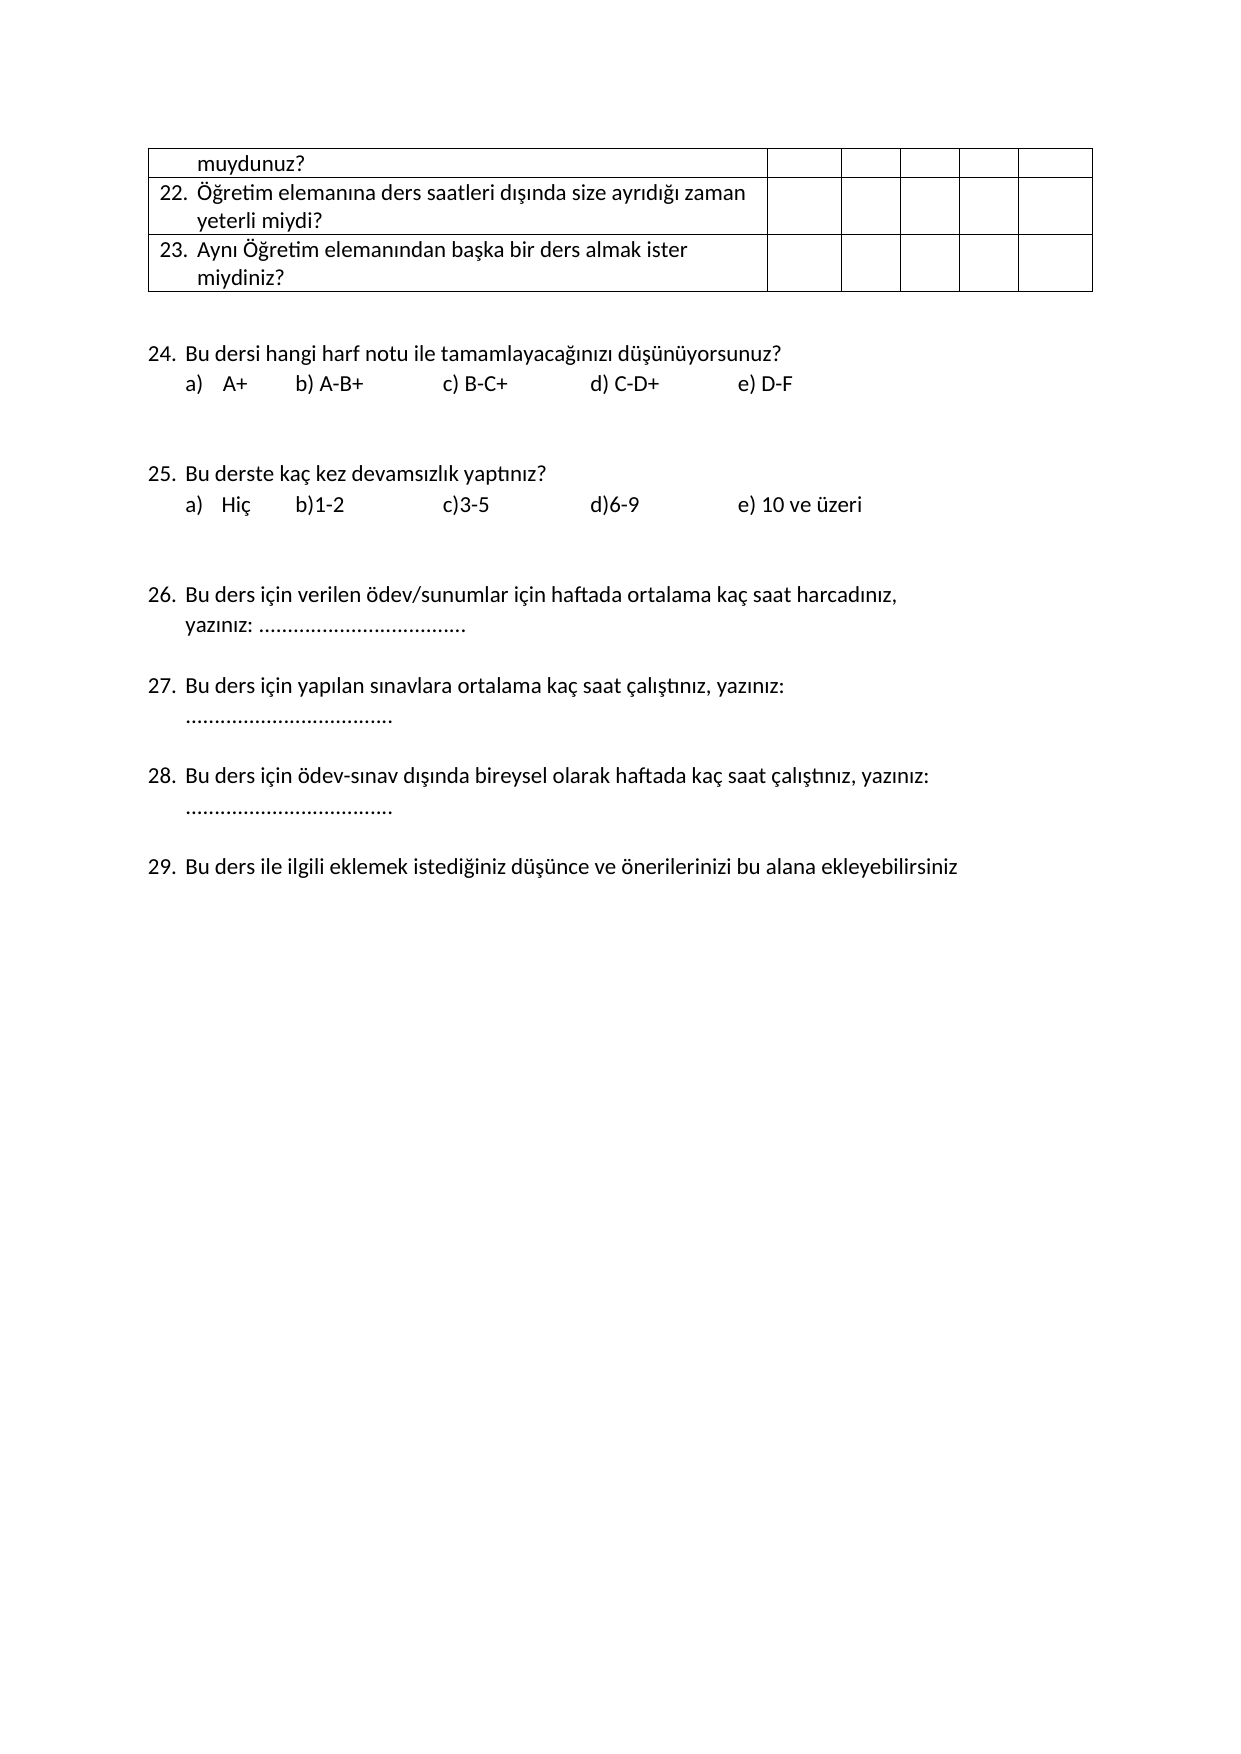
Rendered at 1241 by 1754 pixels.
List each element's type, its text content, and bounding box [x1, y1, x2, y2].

table_cell [901, 149, 959, 177]
table_cell [768, 178, 841, 234]
list Bu ders için ödev-sınav dışında bireysel olarak haftada kaç saat çalıştınız, yazınız: [148, 762, 1093, 790]
list Bu ders ile ilgili eklemek istediğiniz düşünce ve önerilerinizi bu alana ekleyebilirsiniz [148, 852, 1093, 880]
table_cell [901, 178, 959, 234]
table_cell [768, 235, 841, 291]
table_cell [1019, 178, 1092, 234]
table_cell [901, 235, 959, 291]
table_cell [960, 235, 1018, 291]
table_cell [842, 235, 900, 291]
table_cell [842, 149, 900, 177]
list Bu derste kaç kez devamsızlık yaptınız? [148, 459, 1093, 488]
table_cell [842, 178, 900, 234]
table_cell Öğretim elemanına ders saatleri dışında size ayrıdığı zaman yeterli miydi? [149, 178, 767, 234]
list Bu ders için verilen ödev/sunumlar için haftada ortalama kaç saat harcadınız, yazınız: .................................... [148, 580, 1093, 639]
table_cell [960, 149, 1018, 177]
list Bu ders için yapılan sınavlara ortalama kaç saat çalıştınız, yazınız: [148, 671, 1093, 699]
table_cell [1019, 149, 1092, 177]
table_cell [768, 149, 841, 177]
table_cell [1019, 235, 1092, 291]
list .................................... [185, 792, 1093, 820]
list Bu dersi hangi harf notu ile tamamlayacağınızı düşünüyorsunuz? [148, 339, 1093, 367]
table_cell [149, 149, 767, 177]
list .................................... [185, 701, 1093, 729]
table_cell Aynı Öğretim elemanından başka bir ders almak ister miydiniz? [149, 235, 767, 291]
list a) Hiç b)1-2 c)3-5 d)6-9 e) 10 ve üzeri [185, 490, 1093, 518]
table_cell [960, 178, 1018, 234]
list A+ b) A-B+ c) B-C+ d) C-D+ e) D-F [185, 369, 1093, 397]
